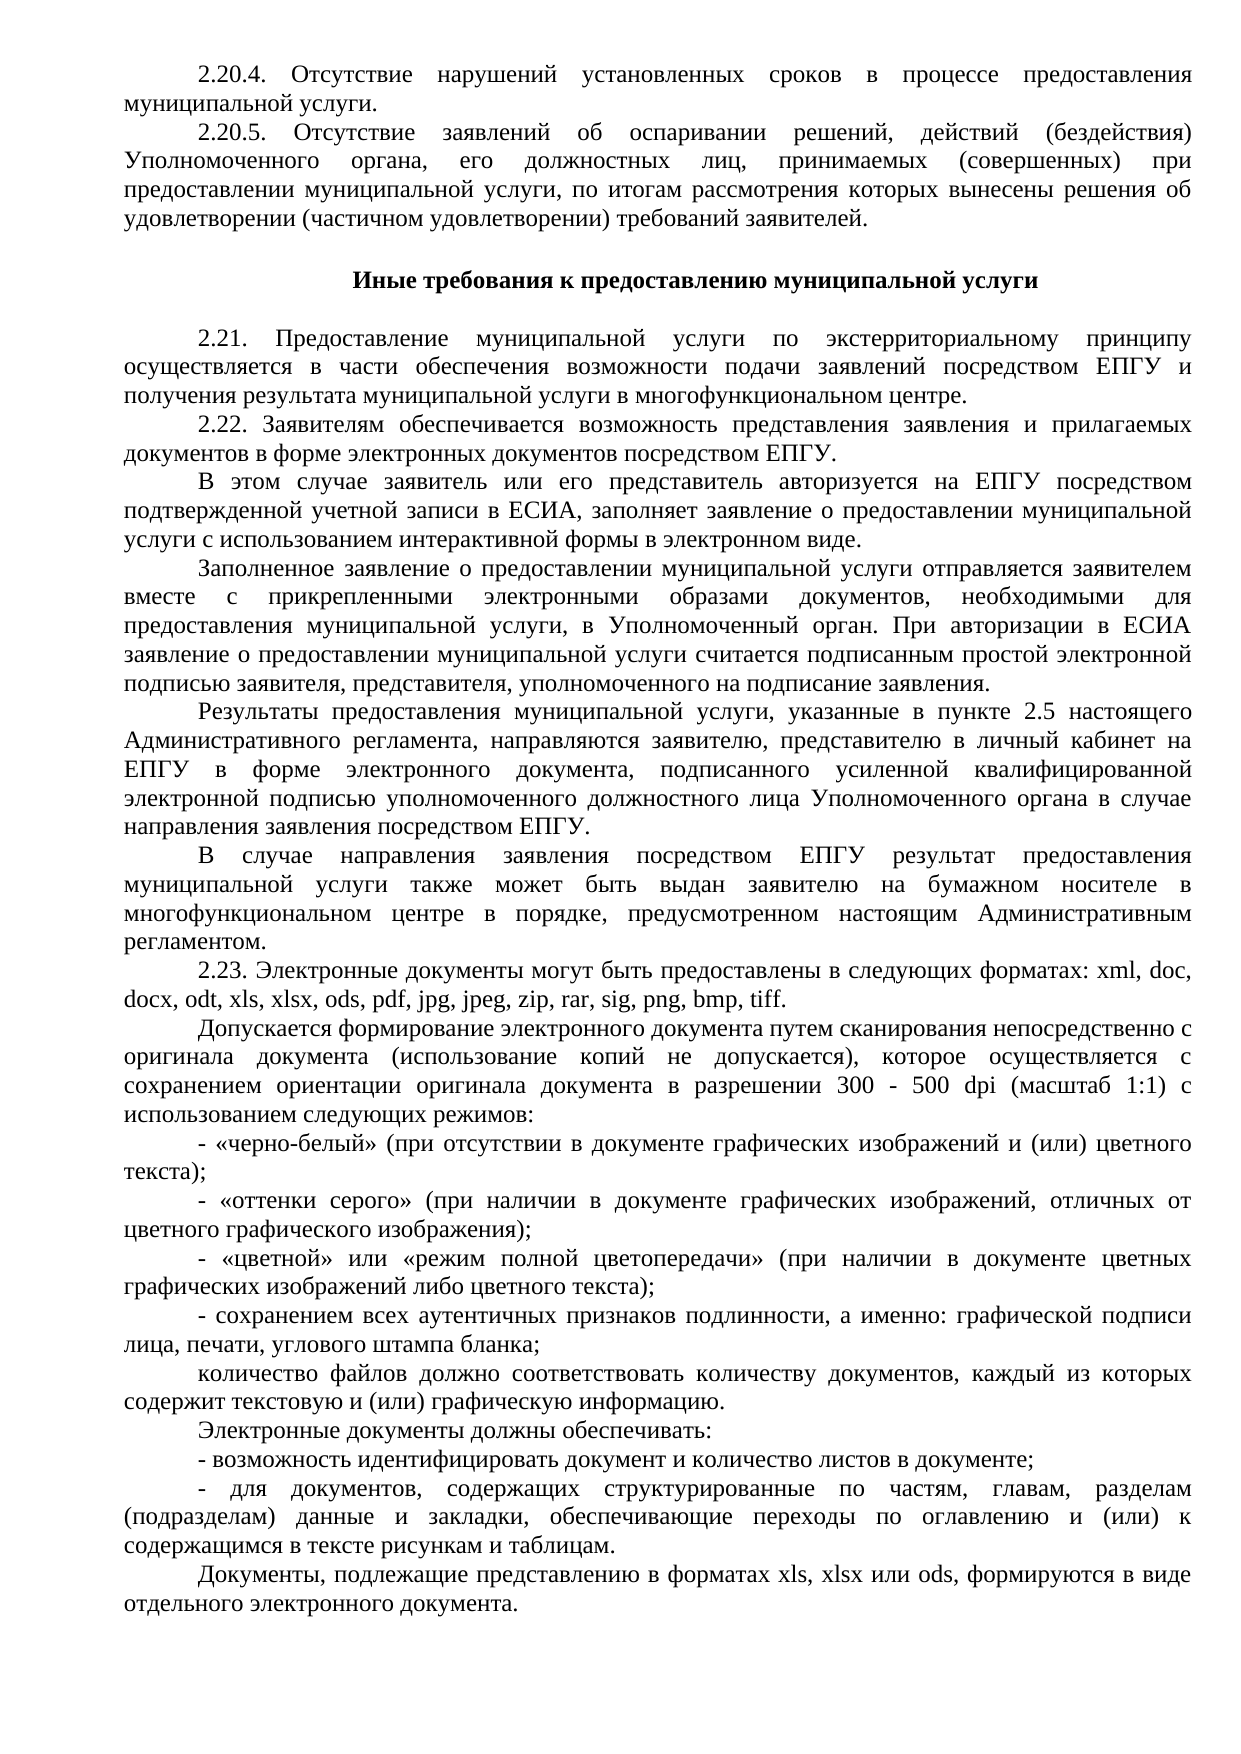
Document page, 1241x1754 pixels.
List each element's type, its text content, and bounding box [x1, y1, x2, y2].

text Допускается формирование электронного документа путем сканирования непосредственно с оригинала документа (использование копий не допускается), которое осуществляется с сохранением ориентации оригинала документа в разрешении 300 - 500 dpi (масштаб 1:1) с использованием следующих режимов: [124, 1013, 1193, 1128]
text Документы, подлежащие представлению в форматах xls, xlsx или ods, формируются в виде отдельного электронного документа. [124, 1559, 1193, 1616]
text количество файлов должно соответствовать количеству документов, каждый из которых содержит текстовую и (или) графическую информацию. [124, 1358, 1193, 1415]
text - для документов, содержащих структурированные по частям, главам, разделам (подразделам) данные и закладки, обеспечивающие переходы по оглавлению и (или) к содержащимся в тексте рисункам и таблицам. [124, 1473, 1193, 1559]
text Результаты предоставления муниципальной услуги, указанные в пункте 2.5 настоящего Административного регламента, направляются заявителю, представителю в личный кабинет на ЕПГУ в форме электронного документа, подписанного усиленной квалифицированной электронной подписью уполномоченного должностного лица Уполномоченного органа в случае направления заявления посредством ЕПГУ. [124, 696, 1193, 840]
text - «черно-белый» (при отсутствии в документе графических изображений и (или) цветного текста); [124, 1128, 1193, 1185]
text Электронные документы должны обеспечивать: [124, 1415, 1193, 1444]
text 2.20.5. Отсутствие заявлений об оспаривании решений, действий (бездействия) Уполномоченного органа, его должностных лиц, принимаемых (совершенных) при предоставлении муниципальной услуги, по итогам рассмотрения которых вынесены решения об удовлетворении (частичном удовлетворении) требований заявителей. [124, 117, 1193, 232]
text 2.21. Предоставление муниципальной услуги по экстерриториальному принципу осуществляется в части обеспечения возможности подачи заявлений посредством ЕПГУ и получения результата муниципальной услуги в многофункциональном центре. [124, 323, 1193, 409]
text - «цветной» или «режим полной цветопередачи» (при наличии в документе цветных графических изображений либо цветного текста); [124, 1243, 1193, 1300]
text 2.20.4. Отсутствие нарушений установленных сроков в процессе предоставления муниципальной услуги. [124, 59, 1193, 117]
text Иные требования к предоставлению муниципальной услуги [124, 265, 1193, 294]
text - сохранением всех аутентичных признаков подлинности, а именно: графической подписи лица, печати, углового штампа бланка; [124, 1300, 1193, 1358]
text Заполненное заявление о предоставлении муниципальной услуги отправляется заявителем вместе с прикрепленными электронными образами документов, необходимыми для предоставления муниципальной услуги, в Уполномоченный орган. При авторизации в ЕСИА заявление о предоставлении муниципальной услуги считается подписанным простой электронной подписью заявителя, представителя, уполномоченного на подписание заявления. [124, 553, 1193, 696]
text В случае направления заявления посредством ЕПГУ результат предоставления муниципальной услуги также может быть выдан заявителю на бумажном носителе в многофункциональном центре в порядке, предусмотренном настоящим Административным регламентом. [124, 840, 1193, 955]
text - «оттенки серого» (при наличии в документе графических изображений, отличных от цветного графического изображения); [124, 1185, 1193, 1243]
text 2.22. Заявителям обеспечивается возможность представления заявления и прилагаемых документов в форме электронных документов посредством ЕПГУ. [124, 409, 1193, 466]
text В этом случае заявитель или его представитель авторизуется на ЕПГУ посредством подтвержденной учетной записи в ЕСИА, заполняет заявление о предоставлении муниципальной услуги с использованием интерактивной формы в электронном виде. [124, 466, 1193, 553]
text - возможность идентифицировать документ и количество листов в документе; [124, 1444, 1193, 1473]
text 2.23. Электронные документы могут быть предоставлены в следующих форматах: xml, doc, docx, odt, xls, xlsx, ods, pdf, jpg, jpeg, zip, rar, sig, png, bmp, tiff. [124, 955, 1193, 1013]
